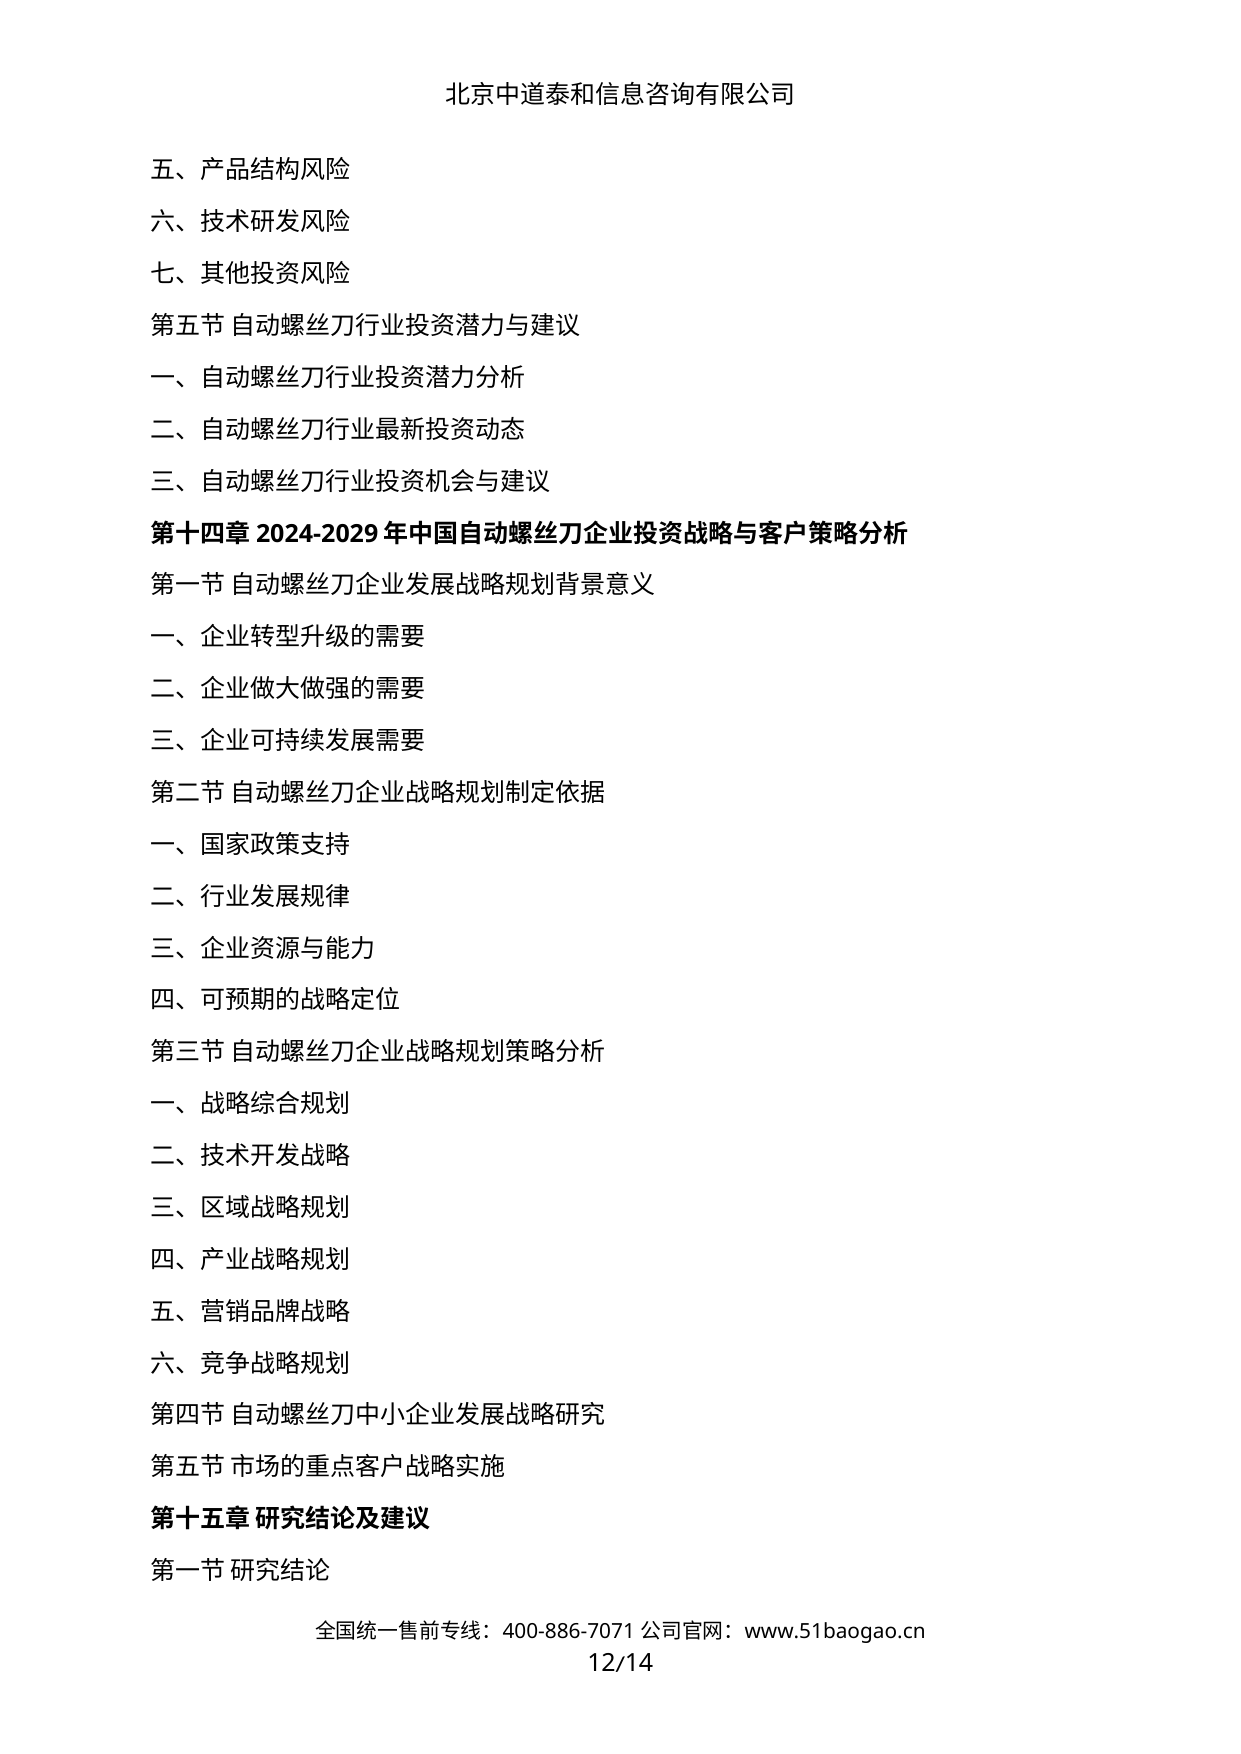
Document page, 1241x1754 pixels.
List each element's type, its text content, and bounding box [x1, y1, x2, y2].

text 第五节 自动螺丝刀行业投资潜力与建议 [150, 306, 1090, 342]
text 一、企业转型升级的需要 [150, 617, 1090, 653]
text 第十五章 研究结论及建议 [150, 1499, 1090, 1535]
text 三、企业资源与能力 [150, 928, 1090, 964]
text 六、竞争战略规划 [150, 1343, 1090, 1379]
text 第三节 自动螺丝刀企业战略规划策略分析 [150, 1032, 1090, 1068]
text 二、企业做大做强的需要 [150, 669, 1090, 705]
text 一、战略综合规划 [150, 1084, 1090, 1120]
text 三、区域战略规划 [150, 1187, 1090, 1224]
text 第一节 自动螺丝刀企业发展战略规划背景意义 [150, 565, 1090, 601]
text 二、自动螺丝刀行业最新投资动态 [150, 409, 1090, 446]
text 五、营销品牌战略 [150, 1291, 1090, 1327]
text 一、国家政策支持 [150, 824, 1090, 861]
text 一、自动螺丝刀行业投资潜力分析 [150, 357, 1090, 394]
text 四、可预期的战略定位 [150, 980, 1090, 1016]
text 六、技术研发风险 [150, 202, 1090, 238]
text 第一节 研究结论 [150, 1551, 1090, 1587]
text 三、自动螺丝刀行业投资机会与建议 [150, 461, 1090, 497]
text 五、产品结构风险 [150, 150, 1090, 186]
text 第四节 自动螺丝刀中小企业发展战略研究 [150, 1395, 1090, 1431]
text 二、技术开发战略 [150, 1136, 1090, 1172]
text 七、其他投资风险 [150, 254, 1090, 290]
text 第十四章 2024-2029年中国自动螺丝刀企业投资战略与客户策略分析 [150, 513, 1090, 549]
text 第二节 自动螺丝刀企业战略规划制定依据 [150, 772, 1090, 809]
text 三、企业可持续发展需要 [150, 721, 1090, 757]
text 第五节 市场的重点客户战略实施 [150, 1447, 1090, 1483]
text 二、行业发展规律 [150, 876, 1090, 912]
text 四、产业战略规划 [150, 1239, 1090, 1276]
